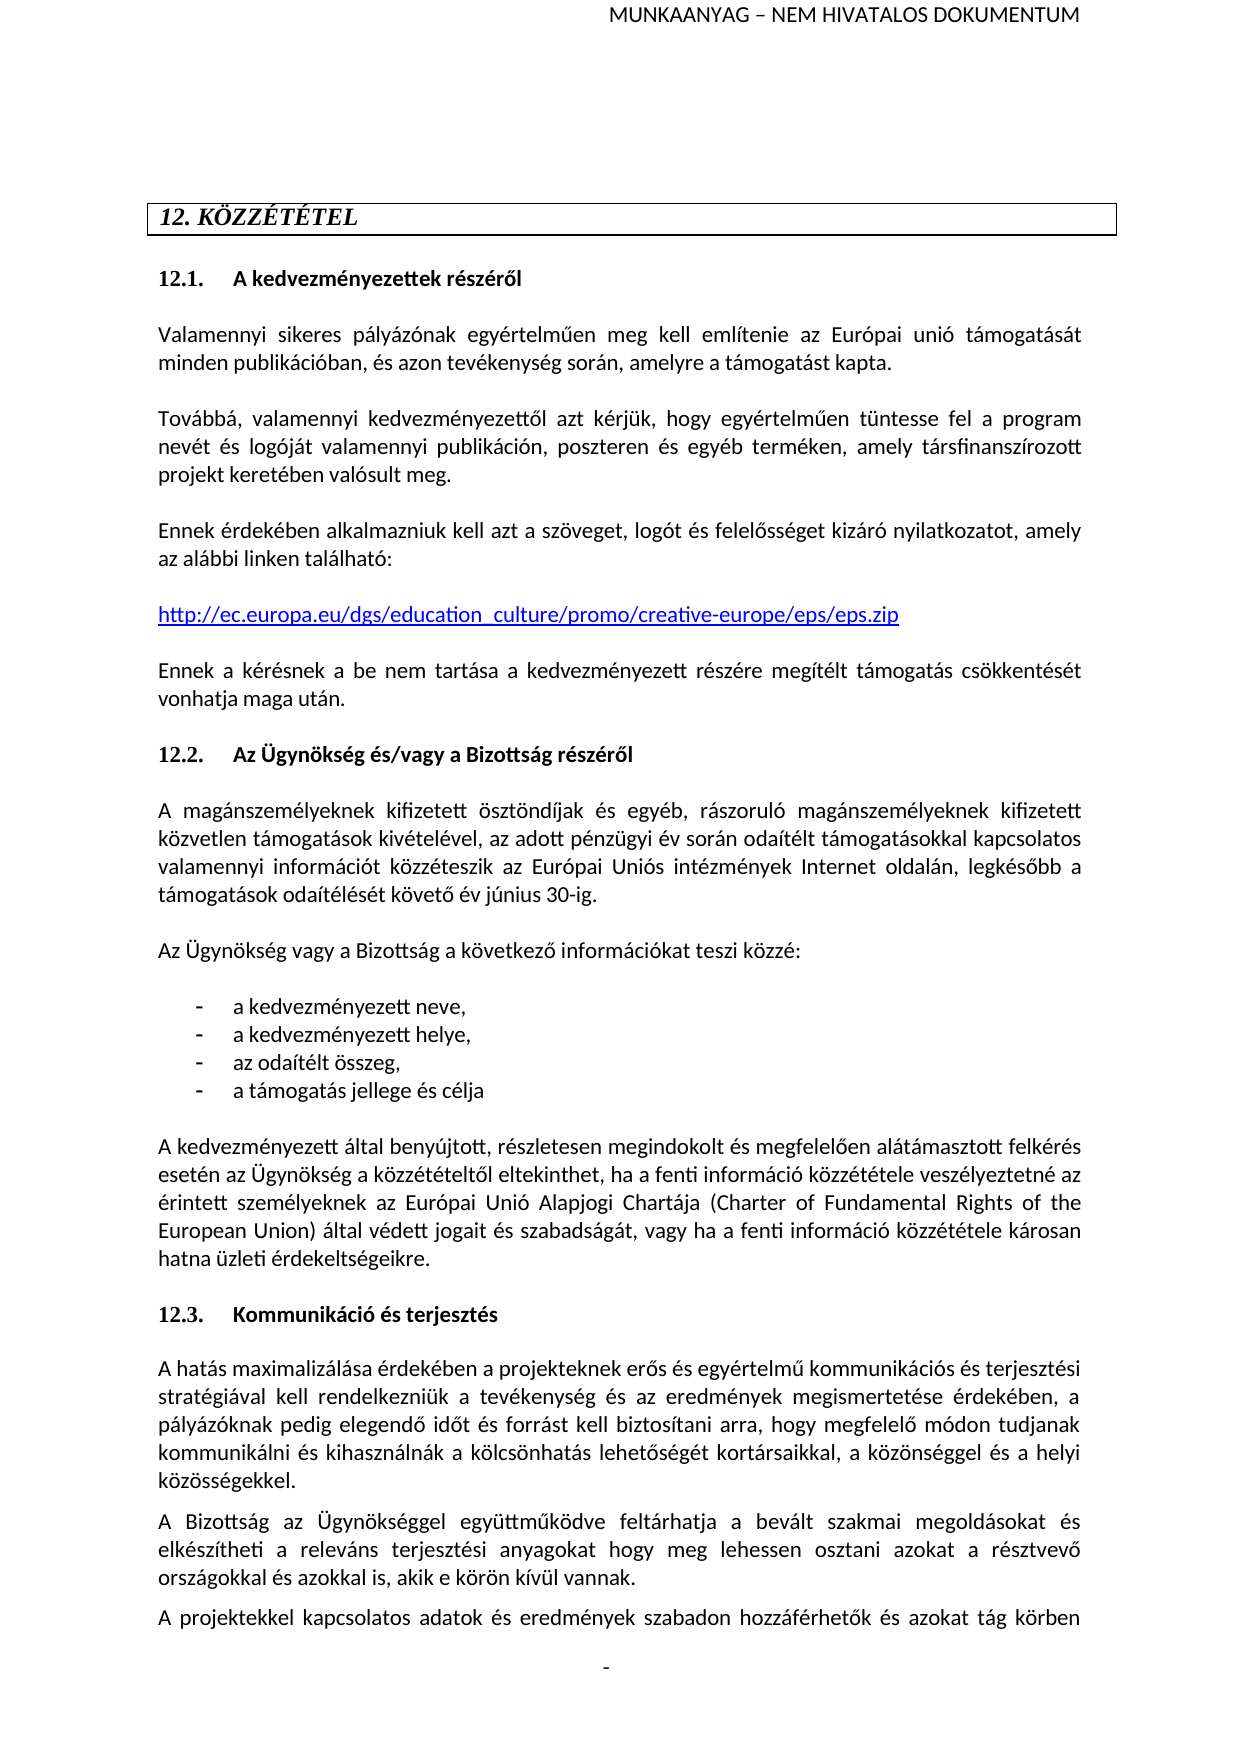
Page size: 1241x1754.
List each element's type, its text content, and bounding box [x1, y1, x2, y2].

text http://ec.europa.eu/dgs/education_culture/promo/creative-europe/eps/eps.zip [158, 600, 1083, 628]
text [158, 1603, 1082, 1631]
list a kedvezményezett neve, [195, 992, 1105, 1020]
text Valamennyi sikeres pályázónak egyértelműen meg kell említenie az Európai unió támogatását minden publikációban, és azon tevékenység során, amelyre a támogatást kapta. [158, 320, 1083, 376]
subtitle Kommunikáció és terjesztés [158, 1300, 1105, 1328]
text A magánszemélyeknek kifizetett ösztöndíjak és egyéb, rászoruló magánszemélyeknek kifizetett közvetlen támogatások kivételével, az adott pénzügyi év során odaítélt támogatásokkal kapcsolatos valamennyi információt közzéteszik az Európai Uniós intézmények Internet oldalán, legkésőbb a támogatások odaítélését követő év június 30-ig. [158, 796, 1083, 908]
text A Bizottság az Ügynökséggel együttműködve feltárhatja a bevált szakmai megoldásokat és elkészítheti a releváns terjesztési anyagokat hogy meg lehessen osztani azokat a résztvevő országokkal és azokkal is, akik e körön kívül vannak. [158, 1507, 1082, 1591]
text A kedvezményezett által benyújtott, részletesen megindokolt és megfelelően alátámasztott felkérés esetén az Ügynökség a közzétételtől eltekinthet, ha a fenti információ közzététele veszélyeztetné az érintett személyeknek az Európai Unió Alapjogi Chartája (Charter of Fundamental Rights of the European Union) által védett jogait és szabadságát, vagy ha a fenti információ közzététele károsan hatna üzleti érdekeltségeikre. [158, 1132, 1082, 1272]
subtitle Az Ügynökség és/vagy a Bizottság részéről [158, 741, 1105, 769]
list a támogatás jellege és célja [195, 1076, 1105, 1104]
text Az Ügynökség vagy a Bizottság a következő információkat teszi közzé: [158, 936, 1105, 964]
text Ennek a kérésnek a be nem tartása a kedvezményezett részére megítélt támogatás csökkentését vonhatja maga után. [158, 656, 1082, 712]
text Ennek érdekében alkalmazniuk kell azt a szöveget, logót és felelősséget kizáró nyilatkozatot, amely az alábbi linken található: [158, 516, 1083, 572]
list az odaítélt összeg, [195, 1048, 1105, 1076]
text Továbbá, valamennyi kedvezményezettől azt kérjük, hogy egyértelműen tüntesse fel a program nevét és logóját valamennyi publikáción, poszteren és egyéb terméken, amely társfinanszírozott projekt keretében valósult meg. [158, 404, 1083, 488]
list a kedvezményezett helye, [195, 1020, 1105, 1048]
subtitle A kedvezményezettek részéről [158, 264, 1105, 293]
text A hatás maximalizálása érdekében a projekteknek erős és egyértelmű kommunikációs és terjesztési stratégiával kell rendelkezniük a tevékenység és az eredmények megismertetése érdekében, a pályázóknak pedig elegendő időt és forrást kell biztosítani arra, hogy megfelelő módon tudjanak kommunikálni és kihasználnák a kölcsönhatás lehetőségét kortársaikkal, a közönséggel és a helyi közösségekkel. [158, 1354, 1082, 1494]
